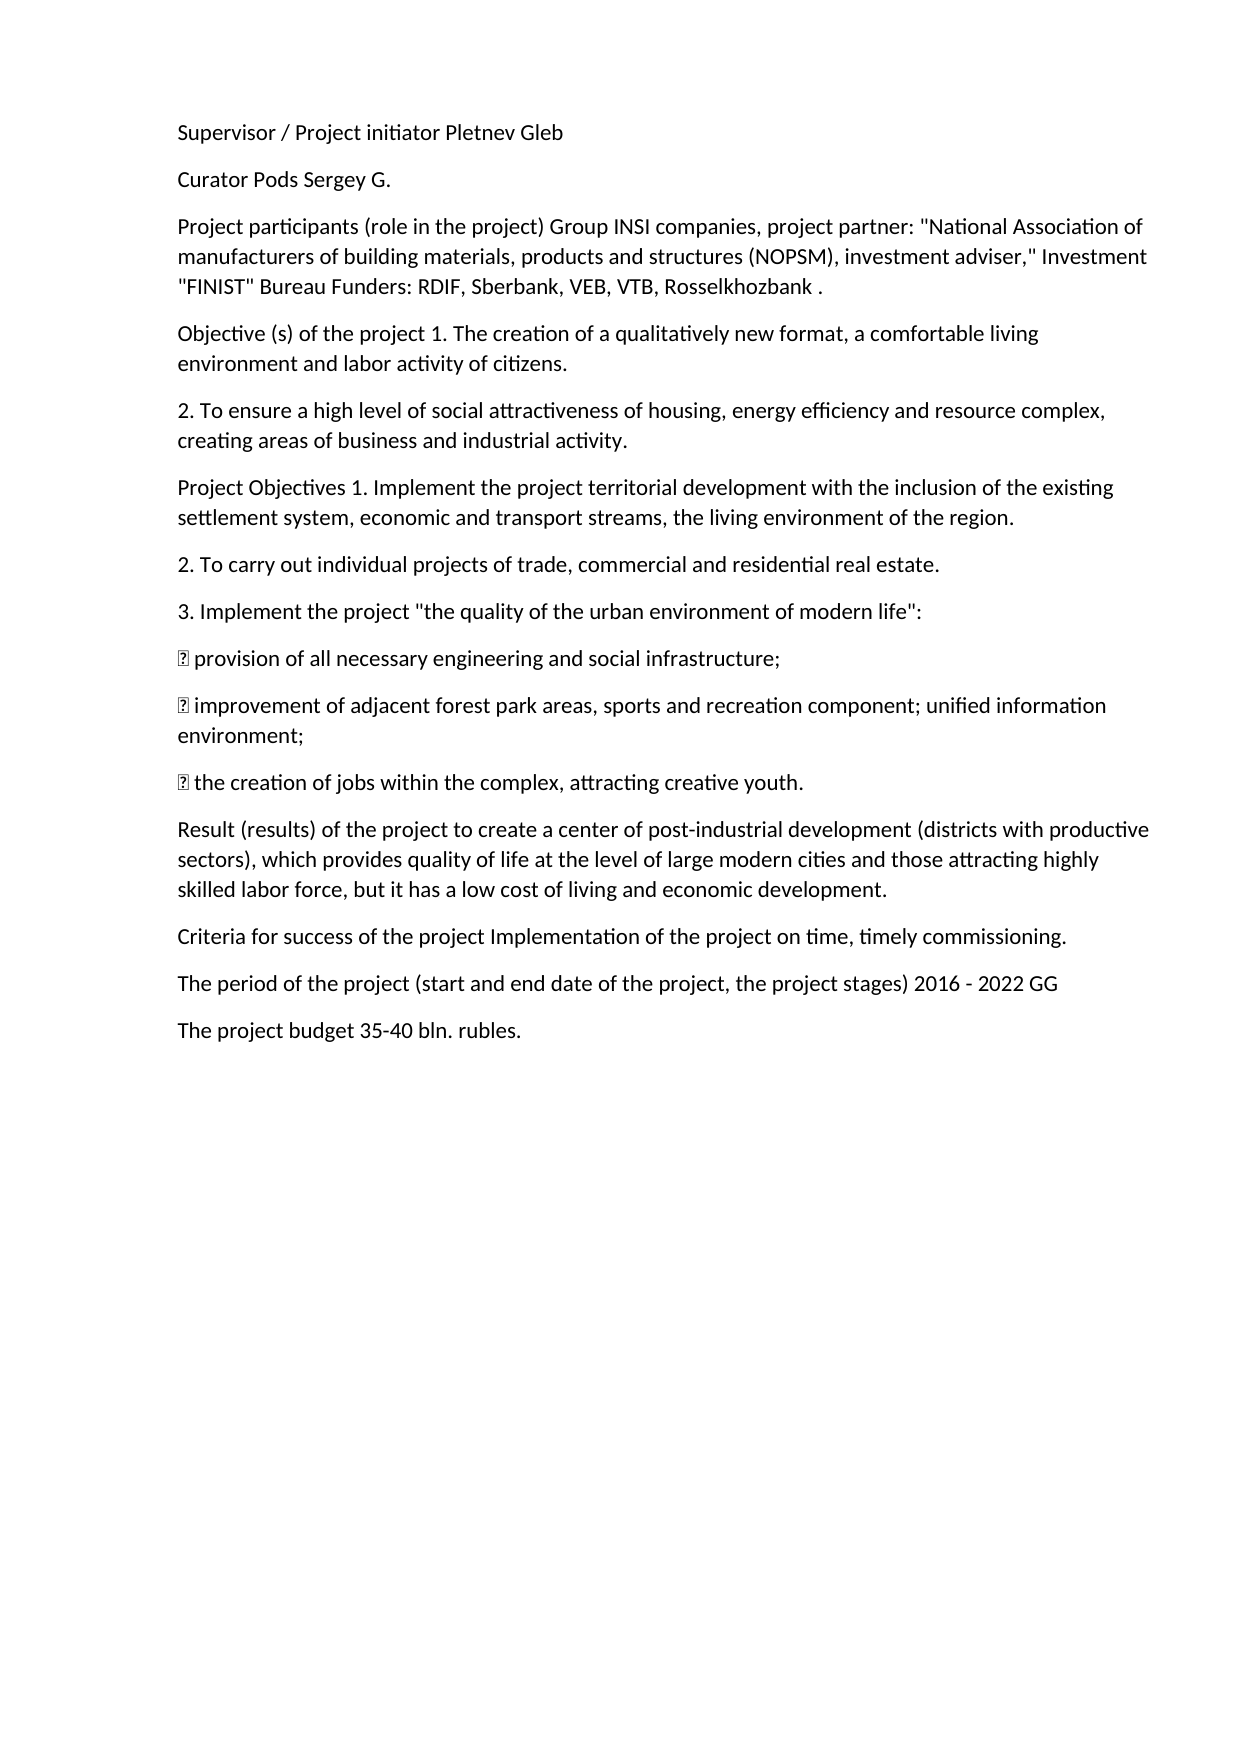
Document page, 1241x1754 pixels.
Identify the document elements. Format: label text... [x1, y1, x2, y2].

text Result (results) of the project to create a center of post-industrial development (districts with productive sectors), which provides quality of life at the level of large modern cities and those attracting highly skilled labor force, but it has a low cost of living and economic development. [177, 815, 1152, 903]
text  provision of all necessary engineering and social infrastructure; [177, 644, 1152, 672]
text Criteria for success of the project Implementation of the project on time, timely commissioning. [177, 922, 1152, 950]
text Supervisor / Project initiator Pletnev Gleb [177, 118, 1152, 146]
text 2. To ensure a high level of social attractiveness of housing, energy efficiency and resource complex, creating areas of business and industrial activity. [177, 396, 1152, 454]
text  the creation of jobs within the complex, attracting creative youth. [177, 768, 1152, 796]
text  improvement of adjacent forest park areas, sports and recreation component; unified information environment; [177, 691, 1152, 749]
text Objective (s) of the project 1. The creation of a qualitatively new format, a comfortable living environment and labor activity of citizens. [177, 319, 1152, 377]
text Project participants (role in the project) Group INSI companies, project partner: "National Association of manufacturers of building materials, products and structures (NOPSM), investment adviser," Investment "FINIST" Bureau Funders: RDIF, Sberbank, VEB, VTB, Rosselkhozbank . [177, 212, 1152, 300]
text The project budget 35-40 bln. rubles. [177, 1016, 1152, 1044]
text 3. Implement the project "the quality of the urban environment of modern life": [177, 597, 1152, 625]
text The period of the project (start and end date of the project, the project stages) 2016 - 2022 GG [177, 969, 1152, 997]
text 2. To carry out individual projects of trade, commercial and residential real estate. [177, 550, 1152, 578]
text Curator Pods Sergey G. [177, 165, 1152, 193]
text Project Objectives 1. Implement the project territorial development with the inclusion of the existing settlement system, economic and transport streams, the living environment of the region. [177, 473, 1152, 532]
